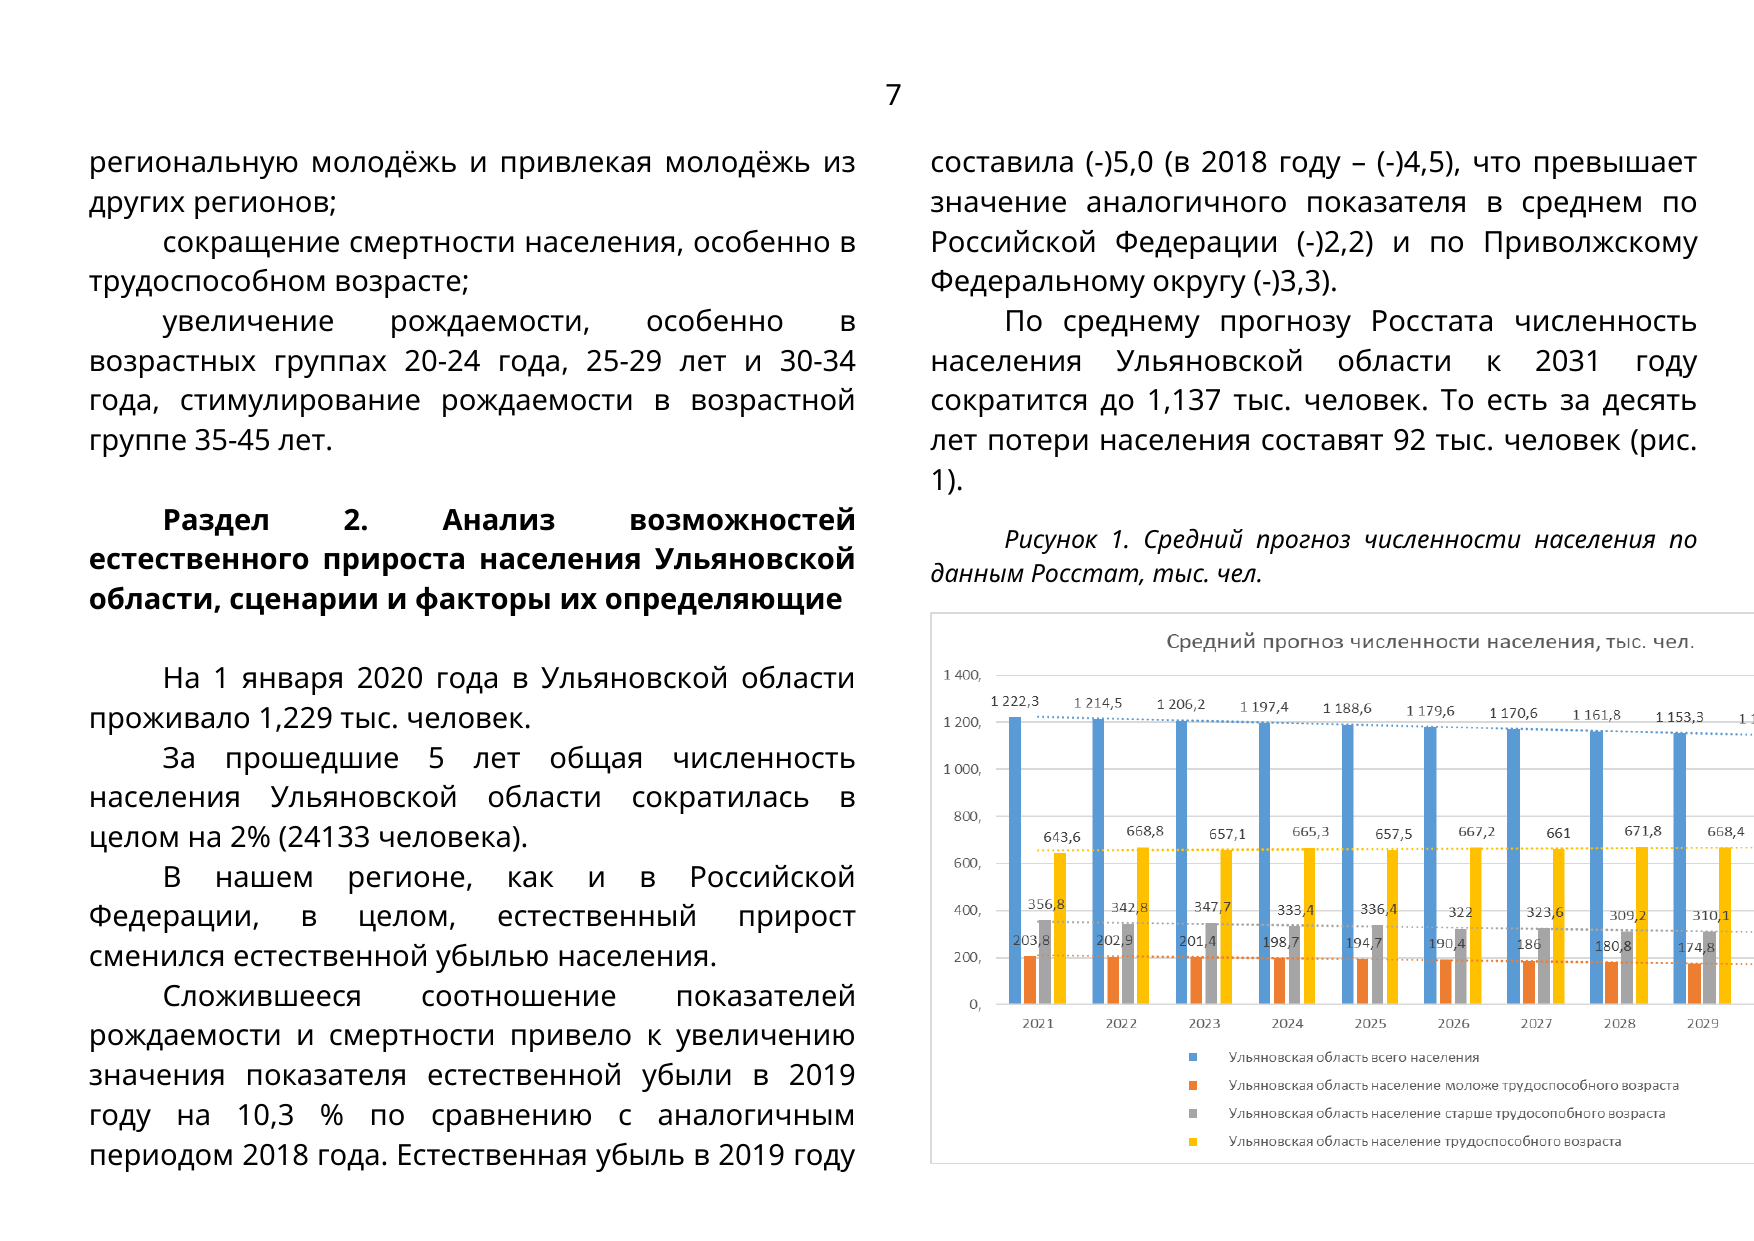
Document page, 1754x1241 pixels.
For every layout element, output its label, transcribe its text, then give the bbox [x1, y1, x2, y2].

text сокращение смертности населения, особенно в трудоспособном возрасте; [89, 221, 856, 300]
picture [930, 612, 1754, 1164]
list В нашем регионе, как и в Российской Федерации, в целом, естественный прирост сменился естественной убылью населения. [89, 856, 856, 975]
list Сложившееся соотношение показателей рождаемости и смертности привело к увеличению значения показателя естественной убыли в 2019 году на 10,3 % по сравнению с аналогичным периодом 2018 года. Естественная убыль в 2019 году составила (-)5,0 (в 2018 году – (-)4,5), что превышает значение аналогичного показателя в среднем по Российской Федерации (-)2,2) и по Приволжскому Федеральному округу (-)3,3). [89, 975, 856, 1173]
list Рисунок 1. Средний прогноз численности населения по данным Росстат, тыс. чел. [930, 521, 1698, 589]
text увеличение рождаемости, особенно в возрастных группах 20-24 года, 25-29 лет и 30-34 года, стимулирование рождаемости в возрастной группе 35-45 лет. [89, 300, 856, 459]
list Сложившееся соотношение показателей рождаемости и смертности привело к увеличению значения показателя естественной убыли в 2019 году на 10,3 % по сравнению с аналогичным периодом 2018 года. Естественная убыль в 2019 году составила (-)5,0 (в 2018 году – (-)4,5), что превышает значение аналогичного показателя в среднем по Российской Федерации (-)2,2) и по Приволжскому Федеральному округу (-)3,3). [930, 142, 1698, 300]
list По среднему прогнозу Росстата численность населения Ульяновской области к 2031 году сократится до 1,137 тыс. человек. То есть за десять лет потери населения составят 92 тыс. человек (рис. 1). [930, 300, 1698, 499]
text Раздел 2. Анализ возможностей естественного прироста населения Ульяновской области, сценарии и факторы их определяющие [89, 499, 856, 618]
list На 1 января 2020 года в Ульяновской области проживало 1,229 тыс. человек. [89, 657, 856, 737]
list За прошедшие 5 лет общая численность населения Ульяновской области сократилась в целом на 2% (24133 человека). [89, 737, 856, 856]
